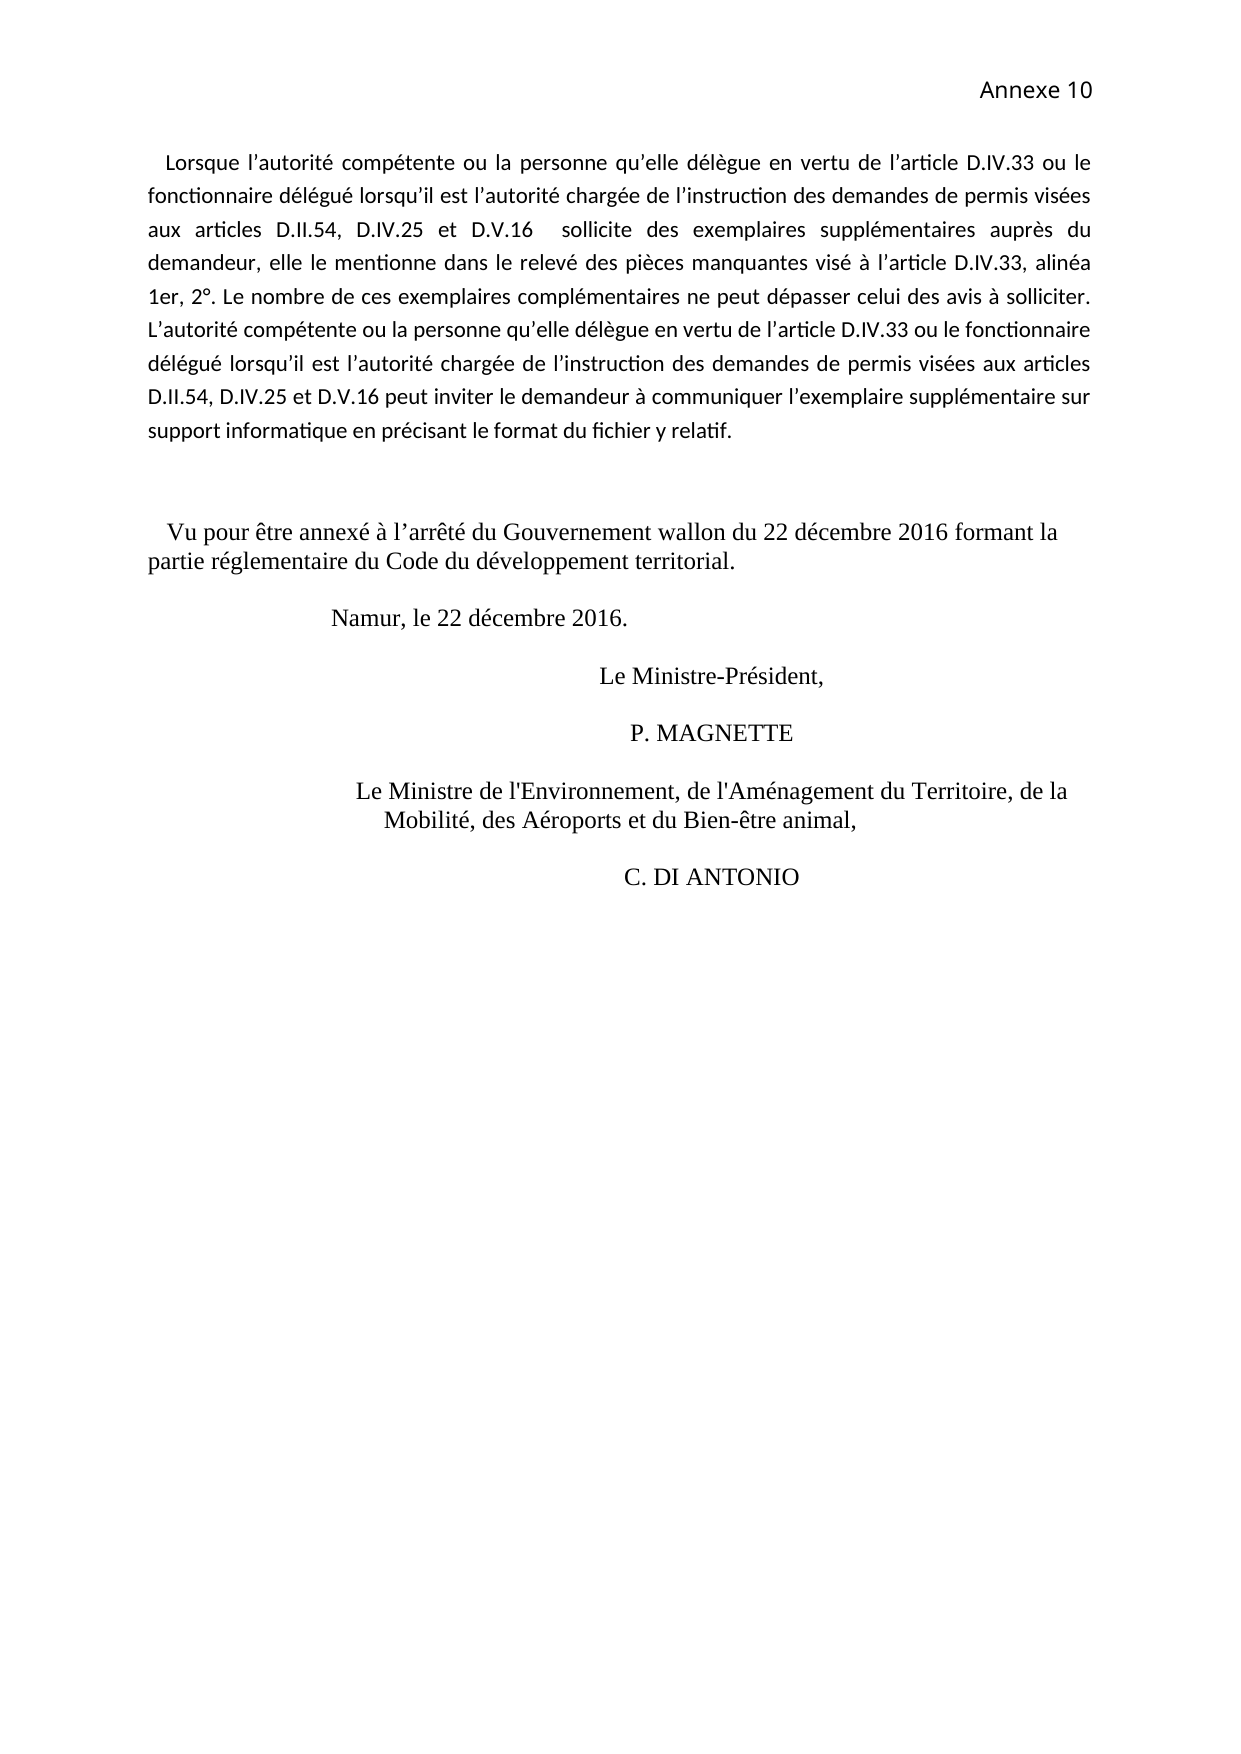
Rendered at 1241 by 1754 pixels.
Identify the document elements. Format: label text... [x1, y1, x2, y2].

list C. DI ANTONIO [148, 862, 1093, 891]
list Namur, le 22 décembre 2016. [148, 603, 1093, 632]
list Le Ministre-Président, [148, 661, 1093, 690]
text Lorsque l’autorité compétente ou la personne qu’elle délègue en vertu de l’article D.IV.33 ou le fonctionnaire délégué lorsqu’il est l’autorité chargée de l’instruction des demandes de permis visées aux articles D.II.54, D.IV.25 et D.V.16 sollicite des exemplaires supplémentaires auprès du demandeur, elle le mentionne dans le relevé des pièces manquantes visé à l’article D.IV.33, alinéa 1er, 2°. Le nombre de ces exemplaires complémentaires ne peut dépasser celui des avis à solliciter. L’autorité compétente ou la personne qu’elle délègue en vertu de l’article D.IV.33 ou le fonctionnaire délégué lorsqu’il est l’autorité chargée de l’instruction des demandes de permis visées aux articles D.II.54, D.IV.25 et D.V.16 peut inviter le demandeur à communiquer l’exemplaire supplémentaire sur support informatique en précisant le format du fichier y relatif. [148, 148, 1093, 444]
text Vu pour être annexé à l’arrêté du Gouvernement wallon du 22 décembre 2016 formant la partie réglementaire du Code du développement territorial. [148, 517, 1093, 575]
list Le Ministre de l'Environnement, de l'Aménagement du Territoire, de la Mobilité, des Aéroports et du Bien-être animal, [148, 776, 1093, 833]
list P. MAGNETTE [148, 718, 1093, 747]
